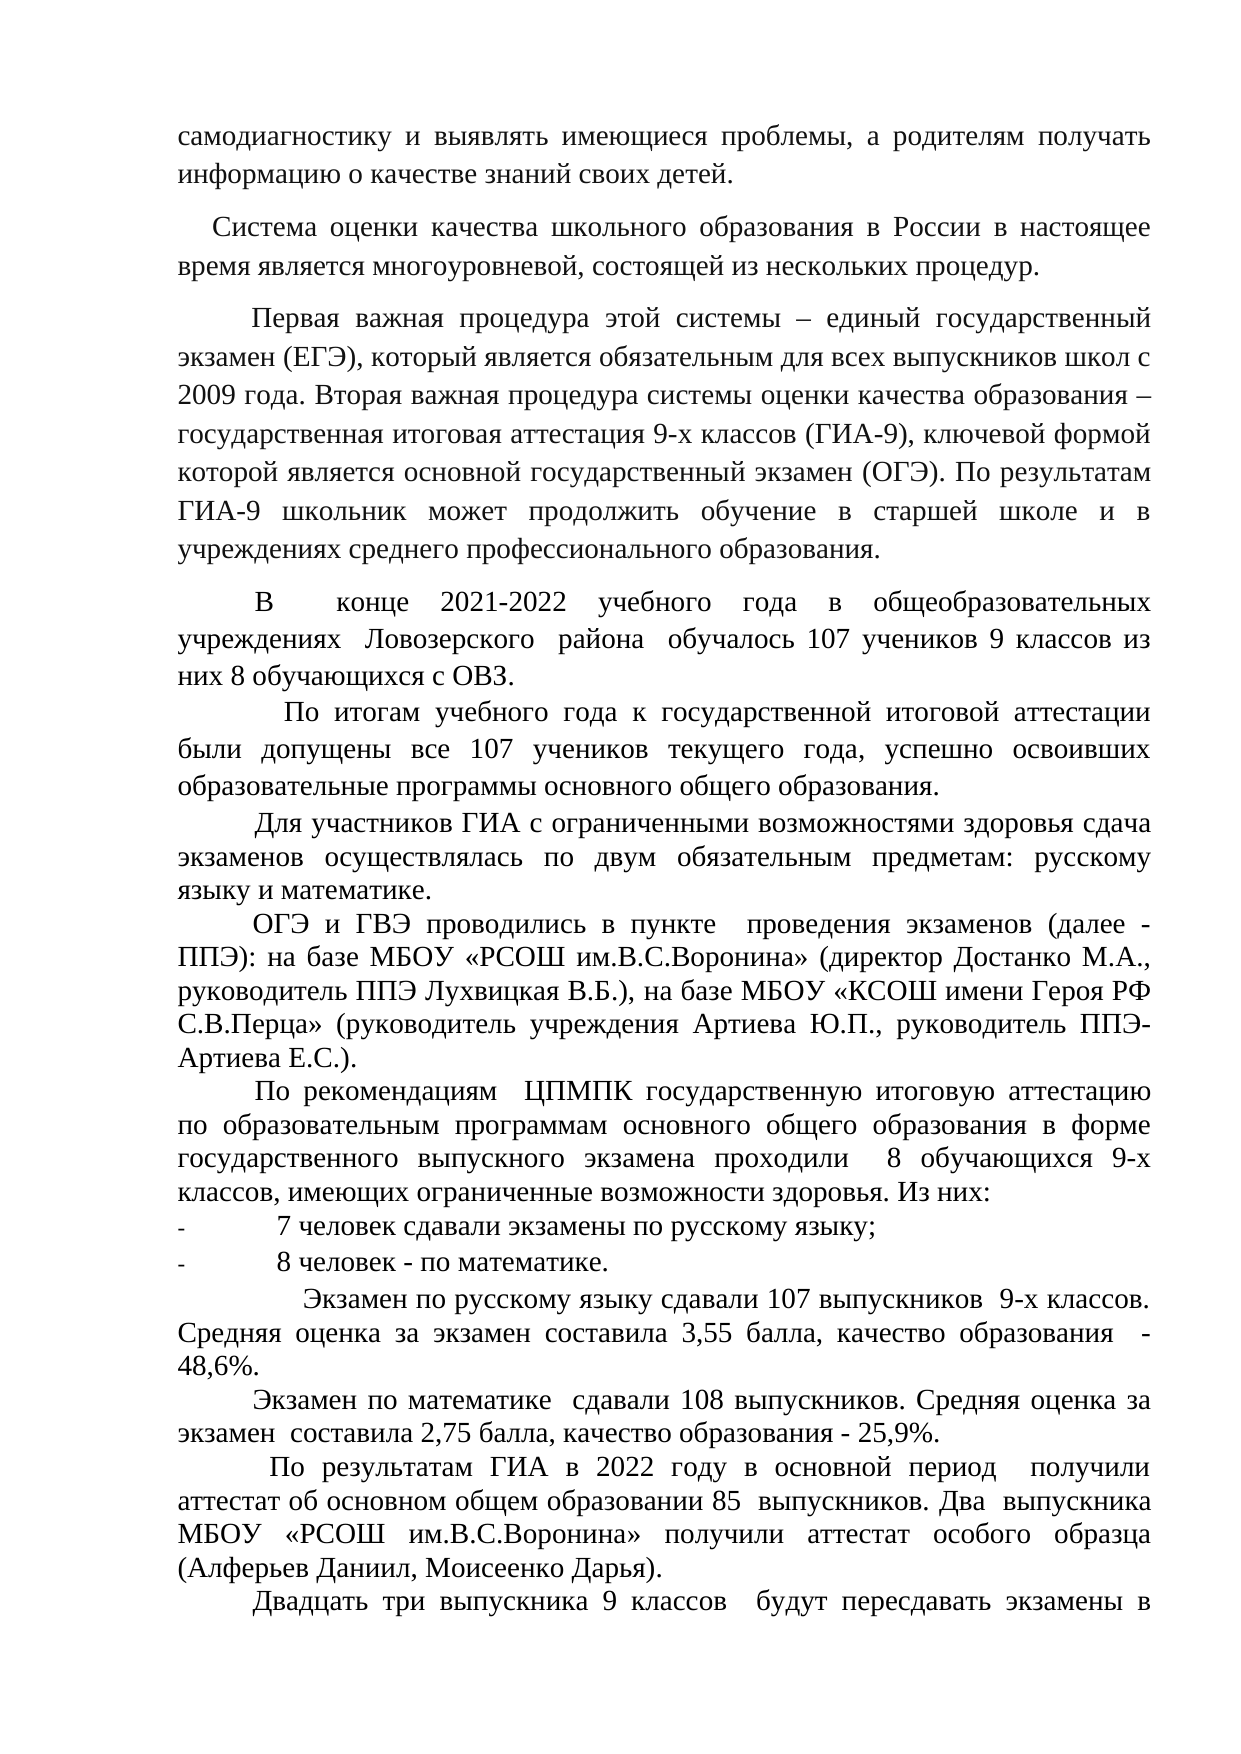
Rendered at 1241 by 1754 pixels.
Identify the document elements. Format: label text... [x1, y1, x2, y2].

text ОГЭ и ГВЭ проводились в пункте проведения экзаменов (далее - ППЭ): на базе МБОУ «РСОШ им.В.С.Воронина» (директор Достанко М.А., руководитель ППЭ Лухвицкая В.Б.), на базе МБОУ «КСОШ имени Героя РФ С.В.Перца» (руководитель учреждения Артиева Ю.П., руководитель ППЭ- Артиева Е.С.). [177, 906, 1152, 1073]
text Экзамен по математике сдавали 108 выпускников. Средняя оценка за экзамен составила 2,75 балла, качество образования - 25,9%. [177, 1382, 1152, 1449]
text Экзамен по русскому языку сдавали 107 выпускников 9-х классов. Средняя оценка за экзамен составила 3,55 балла, качество образования - 48,6%. [177, 1281, 1152, 1382]
text Для участников ГИА с ограниченными возможностями здоровья сдача экзаменов осуществлялась по двум обязательным предметам: русскому языку и математике. [177, 805, 1152, 906]
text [177, 118, 1152, 190]
text В конце 2021-2022 учебного года в общеобразовательных учреждениях Ловозерского района обучалось 107 учеников 9 классов из них 8 обучающихся с ОВЗ. [177, 584, 1152, 691]
text По рекомендациям ЦПМПК государственную итоговую аттестацию по образовательным программам основного общего образования в форме государственного выпускного экзамена проходили 8 обучающихся 9-х классов, имеющих ограниченные возможности здоровья. Из них: [177, 1073, 1152, 1208]
text По результатам ГИА в 2022 году в основной период получили аттестат об основном общем образовании 85 выпускников. Два выпускника МБОУ «РСОШ им.В.С.Воронина» получили аттестат особого образца (Алферьев Даниил, Моисеенко Дарья). [177, 1449, 1152, 1583]
list 7 человек сдавали экзамены по русскому языку; [177, 1208, 1152, 1241]
text Система оценки качества школьного образования в России в настоящее время является многоуровневой, состоящей из нескольких процедур. [177, 209, 1152, 281]
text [177, 1583, 1152, 1617]
text Первая важная процедура этой системы – единый государственный экзамен (ЕГЭ), который является обязательным для всех выпускников школ с 2009 года. Вторая важная процедура системы оценки качества образования – государственная итоговая аттестация 9-х классов (ГИА-9), ключевой формой которой является основной государственный экзамен (ОГЭ). По результатам ГИА-9 школьник может продолжить обучение в старшей школе и в учреждениях среднего профессионального образования. [177, 300, 1152, 565]
text По итогам учебного года к государственной итоговой аттестации были допущены все 107 учеников текущего года, успешно освоивших образовательные программы основного общего образования. [177, 694, 1152, 802]
list 8 человек - по математике. [177, 1244, 1152, 1278]
